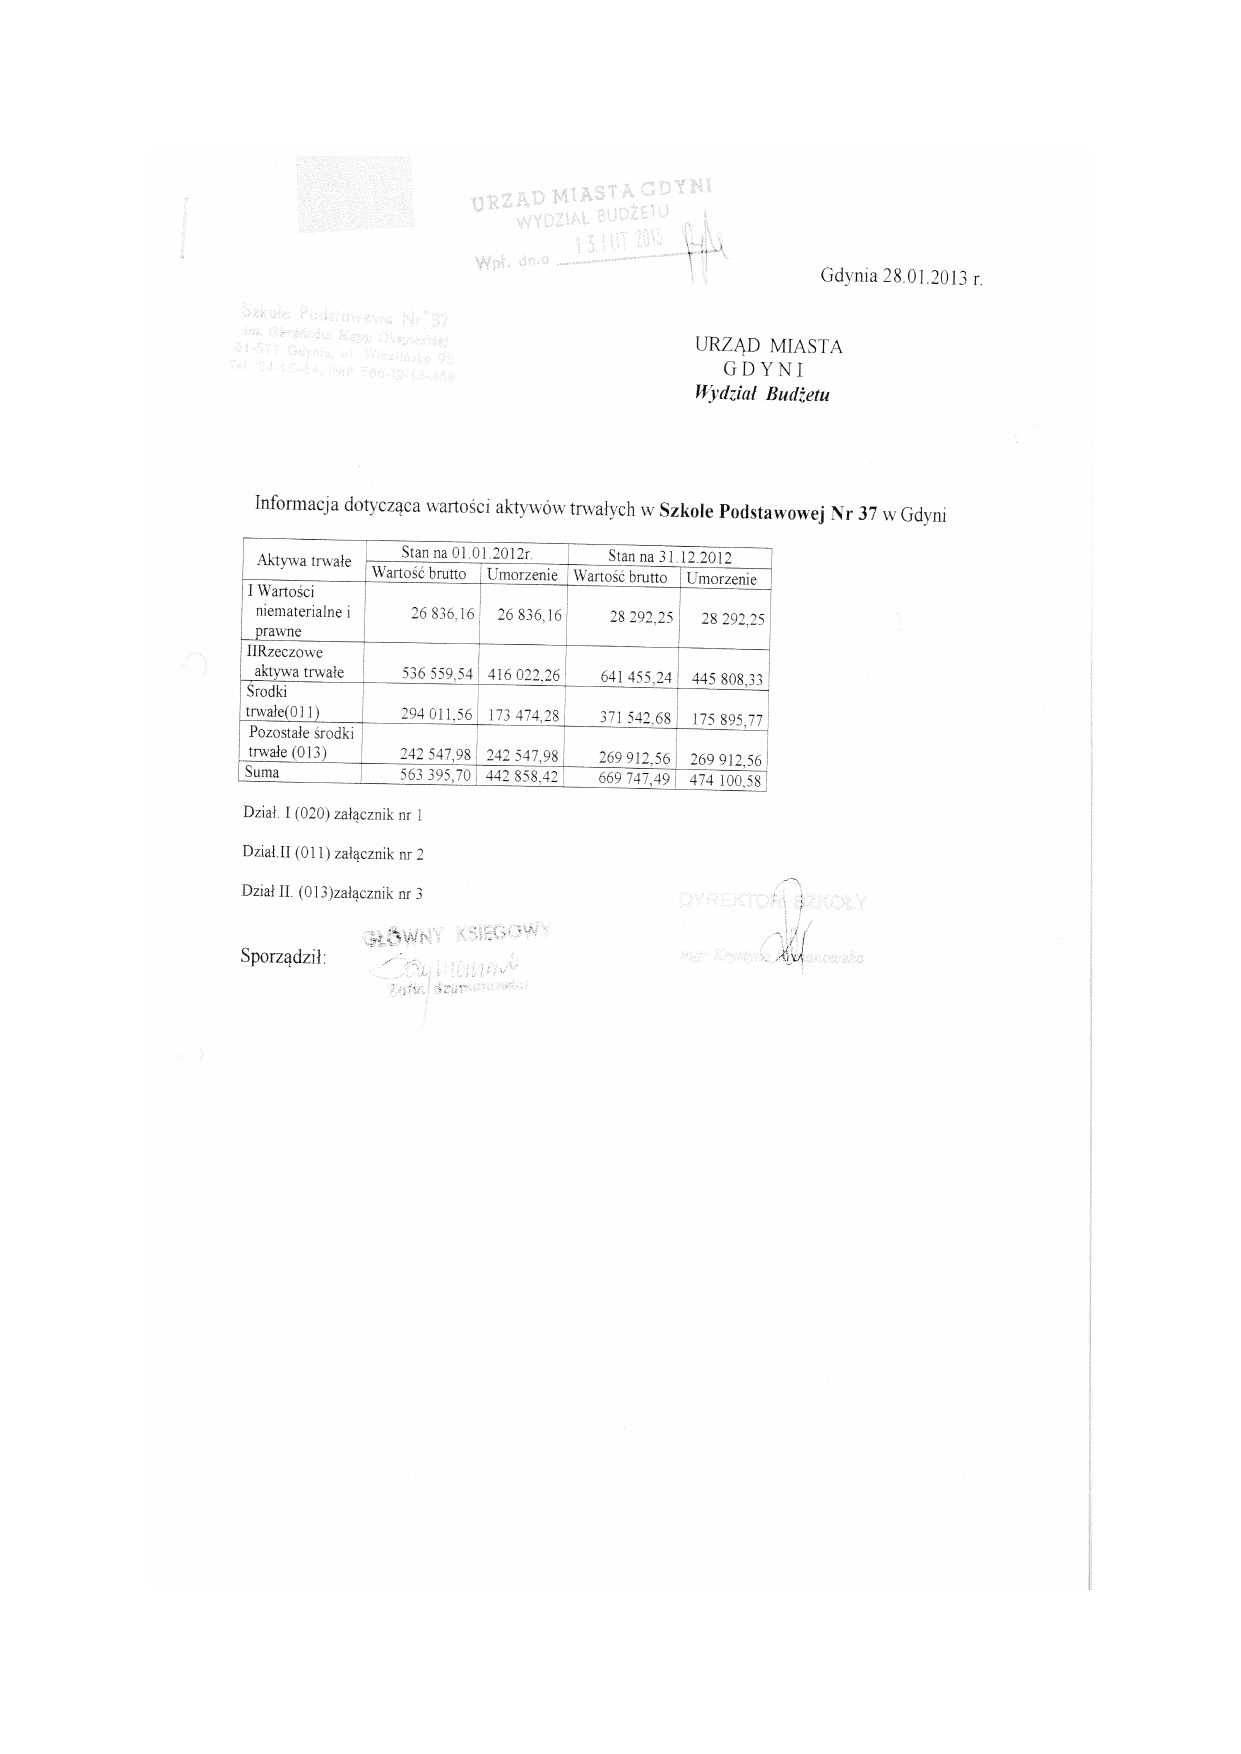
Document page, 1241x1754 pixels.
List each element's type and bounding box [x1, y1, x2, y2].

picture [147, 147, 1093, 1590]
